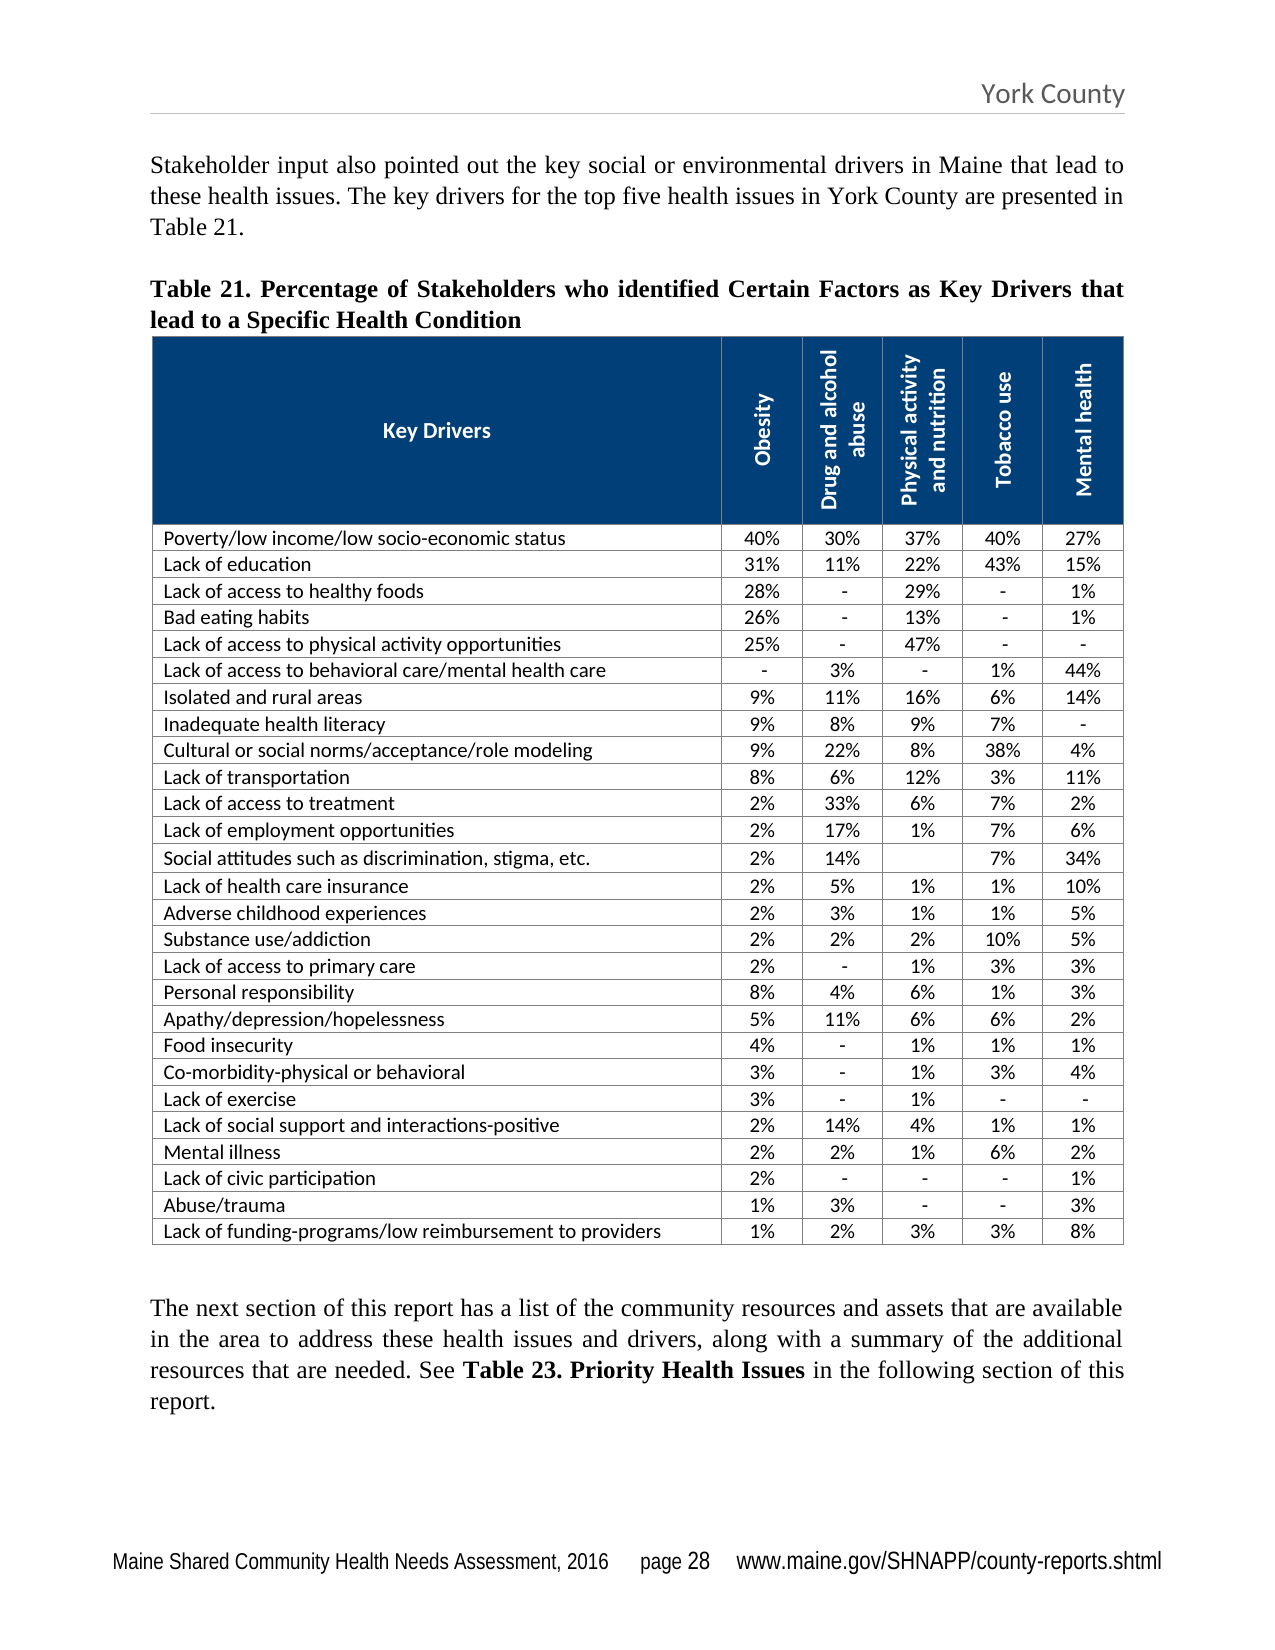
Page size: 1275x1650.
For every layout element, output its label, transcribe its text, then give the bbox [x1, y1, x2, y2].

table_cell Lack of transportation [153, 764, 721, 789]
table_cell - [803, 1059, 882, 1085]
table_cell 6% [803, 764, 882, 789]
table_cell Co-morbidity-physical or behavioral [153, 1059, 721, 1085]
table_cell 7% [963, 711, 1042, 736]
table_cell 4% [803, 980, 882, 1005]
table_cell Isolated and rural areas [153, 684, 721, 710]
table_cell Lack of civic participation [153, 1165, 721, 1191]
table_cell 11% [803, 684, 882, 710]
table_cell - [963, 1086, 1042, 1111]
table_cell 3% [803, 658, 882, 683]
table_cell 7% [963, 790, 1042, 816]
table_cell 22% [883, 551, 962, 577]
table_cell 2% [1043, 1006, 1123, 1032]
table_cell 4% [883, 1112, 962, 1138]
table_cell 25% [722, 631, 802, 657]
table_cell Social attitudes such as discrimination, stigma, etc. [153, 844, 721, 872]
table_cell 6% [1043, 817, 1123, 842]
table_cell Apathy/depression/hopelessness [153, 1006, 721, 1032]
table_cell 3% [1043, 1192, 1123, 1217]
table_cell 22% [803, 737, 882, 763]
table_cell 3% [963, 1219, 1042, 1244]
table_cell 11% [803, 551, 882, 577]
table_cell 9% [722, 684, 802, 710]
table_cell 2% [1043, 790, 1123, 816]
table_cell 1% [963, 980, 1042, 1005]
table_cell 1% [883, 873, 962, 899]
table_cell 27% [1043, 525, 1123, 550]
table_cell Food insecurity [153, 1033, 721, 1058]
table_cell 29% [883, 578, 962, 603]
table_cell 1% [883, 953, 962, 978]
table_cell 30% [803, 525, 882, 550]
table_cell 6% [963, 684, 1042, 710]
table_cell 2% [883, 926, 962, 952]
table_cell 28% [722, 578, 802, 603]
table_cell 3% [803, 1192, 882, 1217]
table_cell Lack of access to primary care [153, 953, 721, 978]
table_cell - [883, 1192, 962, 1217]
table_cell 5% [803, 873, 882, 899]
table_cell 37% [883, 525, 962, 550]
table_cell - [1043, 631, 1123, 657]
text Stakeholder input also pointed out the key social or environmental drivers in Maine that lead to these health issues. The key drivers for the top five health issues in York County are presented in Table 21. [150, 150, 1125, 241]
table_cell - [803, 1165, 882, 1191]
table_cell 2% [722, 1165, 802, 1191]
table_cell 7% [963, 844, 1042, 872]
table_header Mental health [1043, 337, 1123, 524]
table_cell 2% [722, 926, 802, 952]
table_cell 9% [883, 711, 962, 736]
table_cell 40% [963, 525, 1042, 550]
table_cell - [883, 658, 962, 683]
subtitle Table 21. Percentage of Stakeholders who identified Certain Factors as Key Drivers that lead to a Specific Health Condition [150, 274, 1125, 334]
table_cell 8% [722, 980, 802, 1005]
table_cell 2% [722, 790, 802, 816]
table_cell 1% [1043, 1165, 1123, 1191]
table_cell Lack of access to healthy foods [153, 578, 721, 603]
table_cell 9% [722, 711, 802, 736]
table_cell 3% [963, 1059, 1042, 1085]
table_cell 2% [722, 873, 802, 899]
table_cell 2% [722, 844, 802, 872]
table_cell 1% [1043, 1033, 1123, 1058]
table_cell Lack of access to treatment [153, 790, 721, 816]
table_cell 3% [722, 1086, 802, 1111]
table_cell 11% [1043, 764, 1123, 789]
table_cell Cultural or social norms/acceptance/role modeling [153, 737, 721, 763]
table_cell - [963, 1165, 1042, 1191]
table_cell Lack of health care insurance [153, 873, 721, 899]
table_cell 1% [883, 1059, 962, 1085]
table_header Tobacco use [963, 337, 1042, 524]
table_cell 4% [1043, 737, 1123, 763]
table_cell 6% [883, 1006, 962, 1032]
table_cell 2% [722, 900, 802, 925]
table_cell - [963, 631, 1042, 657]
table_cell 40% [722, 525, 802, 550]
text The next section of this report has a list of the community resources and assets that are available in the area to address these health issues and drivers, along with a summary of the additional resources that are needed. See Table 23. Priority Health Issues in the following section of this report. [150, 1293, 1125, 1415]
table_cell 11% [803, 1006, 882, 1032]
table_cell Poverty/low income/low socio-economic status [153, 525, 721, 550]
table_cell - [1043, 1086, 1123, 1111]
table_cell Inadequate health literacy [153, 711, 721, 736]
table_cell 8% [722, 764, 802, 789]
table_cell - [803, 1033, 882, 1058]
table_cell - [1043, 711, 1123, 736]
table_cell 1% [883, 1086, 962, 1111]
table_cell 3% [722, 1059, 802, 1085]
table_cell 26% [722, 605, 802, 630]
table_cell 16% [883, 684, 962, 710]
table_cell 2% [803, 926, 882, 952]
table_cell 4% [722, 1033, 802, 1058]
table_cell Lack of access to behavioral care/mental health care [153, 658, 721, 683]
table_cell 6% [883, 980, 962, 1005]
table_cell 5% [1043, 900, 1123, 925]
table_cell 6% [963, 1006, 1042, 1032]
table_cell 6% [963, 1139, 1042, 1164]
table_cell - [722, 658, 802, 683]
table_cell 47% [883, 631, 962, 657]
table_cell - [803, 631, 882, 657]
table_cell 3% [963, 953, 1042, 978]
table_cell 44% [1043, 658, 1123, 683]
table_cell 1% [963, 873, 1042, 899]
table_cell 10% [1043, 873, 1123, 899]
table_cell 1% [722, 1219, 802, 1244]
table_cell Lack of access to physical activity opportunities [153, 631, 721, 657]
table_cell 2% [722, 1112, 802, 1138]
table_cell 9% [722, 737, 802, 763]
table_cell - [883, 1165, 962, 1191]
table_cell Lack of employment opportunities [153, 817, 721, 842]
table_cell Personal responsibility [153, 980, 721, 1005]
table_cell 33% [803, 790, 882, 816]
table_cell - [803, 605, 882, 630]
table_cell 8% [803, 711, 882, 736]
table_cell 1% [963, 900, 1042, 925]
table_cell 2% [803, 1139, 882, 1164]
table_cell 1% [883, 1139, 962, 1164]
table_cell 3% [1043, 953, 1123, 978]
table_cell 2% [722, 1139, 802, 1164]
table_cell 2% [803, 1219, 882, 1244]
table_cell 3% [963, 764, 1042, 789]
table_cell 1% [963, 1033, 1042, 1058]
table_cell 1% [963, 658, 1042, 683]
table_cell Adverse childhood experiences [153, 900, 721, 925]
table_cell - [803, 953, 882, 978]
table_cell 14% [803, 1112, 882, 1138]
table_cell 3% [803, 900, 882, 925]
table_cell 1% [722, 1192, 802, 1217]
table_header Obesity [722, 337, 802, 524]
table_cell 14% [1043, 684, 1123, 710]
table_cell 5% [1043, 926, 1123, 952]
table_header Physical activity and nutrition [883, 337, 962, 524]
table_cell 1% [963, 1112, 1042, 1138]
table_cell 38% [963, 737, 1042, 763]
table_cell Lack of social support and interactions-positive [153, 1112, 721, 1138]
table_header Key Drivers [153, 337, 721, 524]
table_header Drug and alcohol abuse [803, 337, 882, 524]
table_cell 1% [1043, 578, 1123, 603]
table_cell - [963, 605, 1042, 630]
table_cell Substance use/addiction [153, 926, 721, 952]
table_cell 17% [803, 817, 882, 842]
table_cell 8% [883, 737, 962, 763]
table_cell Lack of exercise [153, 1086, 721, 1111]
table_cell - [963, 1192, 1042, 1217]
table_cell 3% [883, 1219, 962, 1244]
table_cell 1% [883, 817, 962, 842]
table_cell Bad eating habits [153, 605, 721, 630]
table_cell 1% [1043, 1112, 1123, 1138]
table_cell 12% [883, 764, 962, 789]
table_cell 2% [722, 953, 802, 978]
table_cell [883, 844, 962, 872]
table_cell - [803, 1086, 882, 1111]
table_cell - [803, 578, 882, 603]
table_cell 34% [1043, 844, 1123, 872]
table_cell 31% [722, 551, 802, 577]
table_cell Abuse/trauma [153, 1192, 721, 1217]
table_cell 2% [722, 817, 802, 842]
table_cell 2% [1043, 1139, 1123, 1164]
table_cell 4% [1043, 1059, 1123, 1085]
table_cell 1% [883, 900, 962, 925]
table_cell 13% [883, 605, 962, 630]
table_cell 8% [1043, 1219, 1123, 1244]
table_cell 10% [963, 926, 1042, 952]
table_cell Mental illness [153, 1139, 721, 1164]
table_cell - [963, 578, 1042, 603]
table_cell Lack of education [153, 551, 721, 577]
table_cell Lack of funding-programs/low reimbursement to providers [153, 1219, 721, 1244]
table_cell 14% [803, 844, 882, 872]
table_cell 6% [883, 790, 962, 816]
table_cell 5% [722, 1006, 802, 1032]
table_cell 43% [963, 551, 1042, 577]
table_cell 7% [963, 817, 1042, 842]
table_cell 3% [1043, 980, 1123, 1005]
table_cell 1% [1043, 605, 1123, 630]
table_cell 1% [883, 1033, 962, 1058]
table_cell 15% [1043, 551, 1123, 577]
